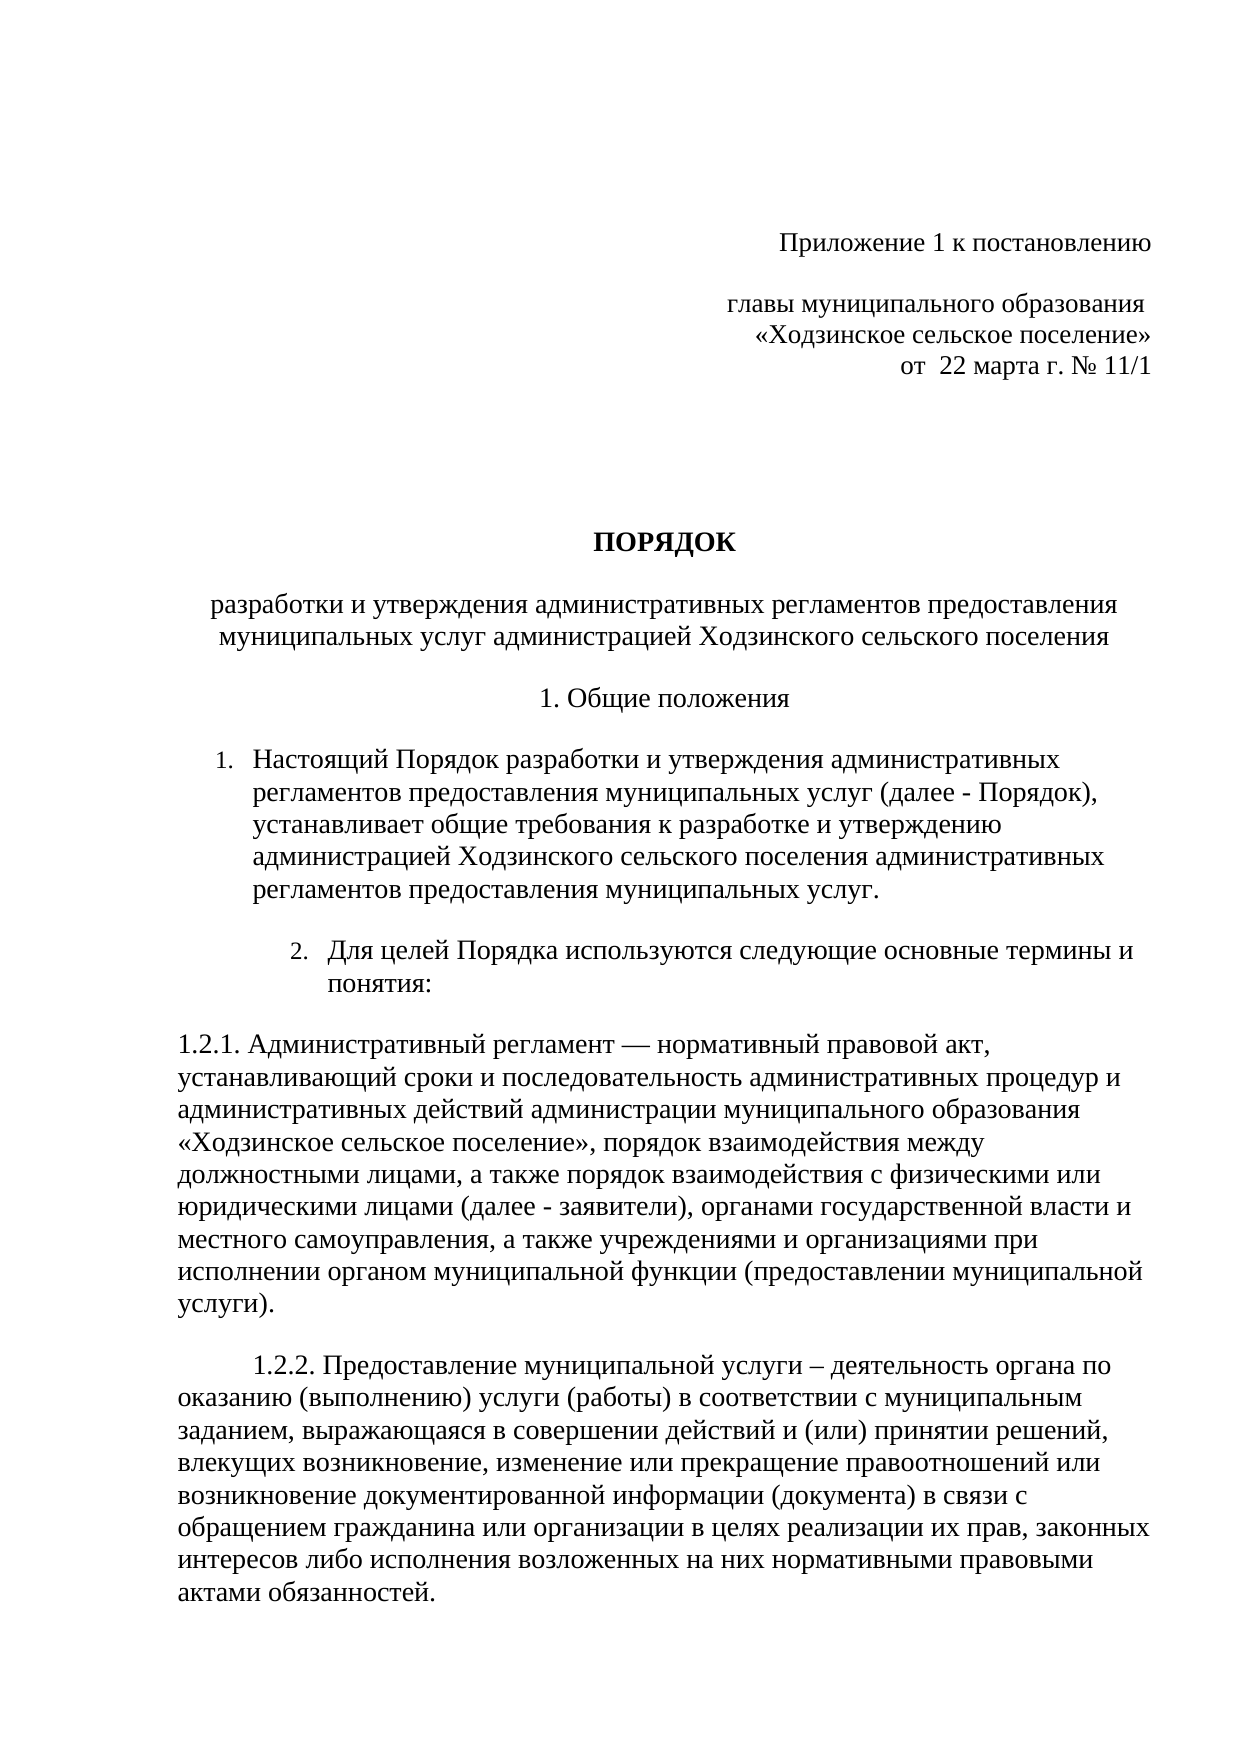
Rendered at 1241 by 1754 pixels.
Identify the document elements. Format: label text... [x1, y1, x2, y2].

text Приложение 1 к постановлению [177, 226, 1152, 258]
text 1.2.2. Предоставление муниципальной услуги – деятельность органа по оказанию (выполнению) услуги (работы) в соответствии с муниципальным заданием, выражающаяся в совершении действий и (или) принятии решений, влекущих возникновение, изменение или прекращение правоотношений или возникновение документированной информации (документа) в связи с обращением гражданина или организации в целях реализации их прав, законных интересов либо исполнения возложенных на них нормативными правовыми актами обязанностей. [177, 1348, 1152, 1607]
list Для целей Порядка используются следующие основные термины и понятия: [290, 933, 1152, 998]
text разработки и утверждения административных регламентов предоставления муниципальных услуг администрацией Ходзинского сельского поселения [177, 587, 1152, 652]
text 1.2.1. Административный регламент — нормативный правовой акт, устанавливающий сроки и последовательность административных процедур и административных действий администрации муниципального образования «Ходзинское сельское поселение», порядок взаимодействия между должностными лицами, а также порядок взаимодействия с физическими или юридическими лицами (далее - заявители), органами государственной власти и местного самоуправления, а также учреждениями и организациями при исполнении органом муниципальной функции (предоставлении муниципальной услуги). [177, 1027, 1152, 1319]
list Настоящий Порядок разработки и утверждения административных регламентов предоставления муниципальных услуг (далее - Порядок), устанавливает общие требования к разработке и утверждению администрацией Ходзинского сельского поселения административных регламентов предоставления муниципальных услуг. [215, 742, 1152, 904]
text ПОРЯДОК [177, 525, 1152, 558]
text главы муниципального образования «Ходзинское сельское поселение» от 22 марта г. № 11/1 [177, 287, 1152, 380]
text 1. Общие положения [177, 681, 1152, 713]
